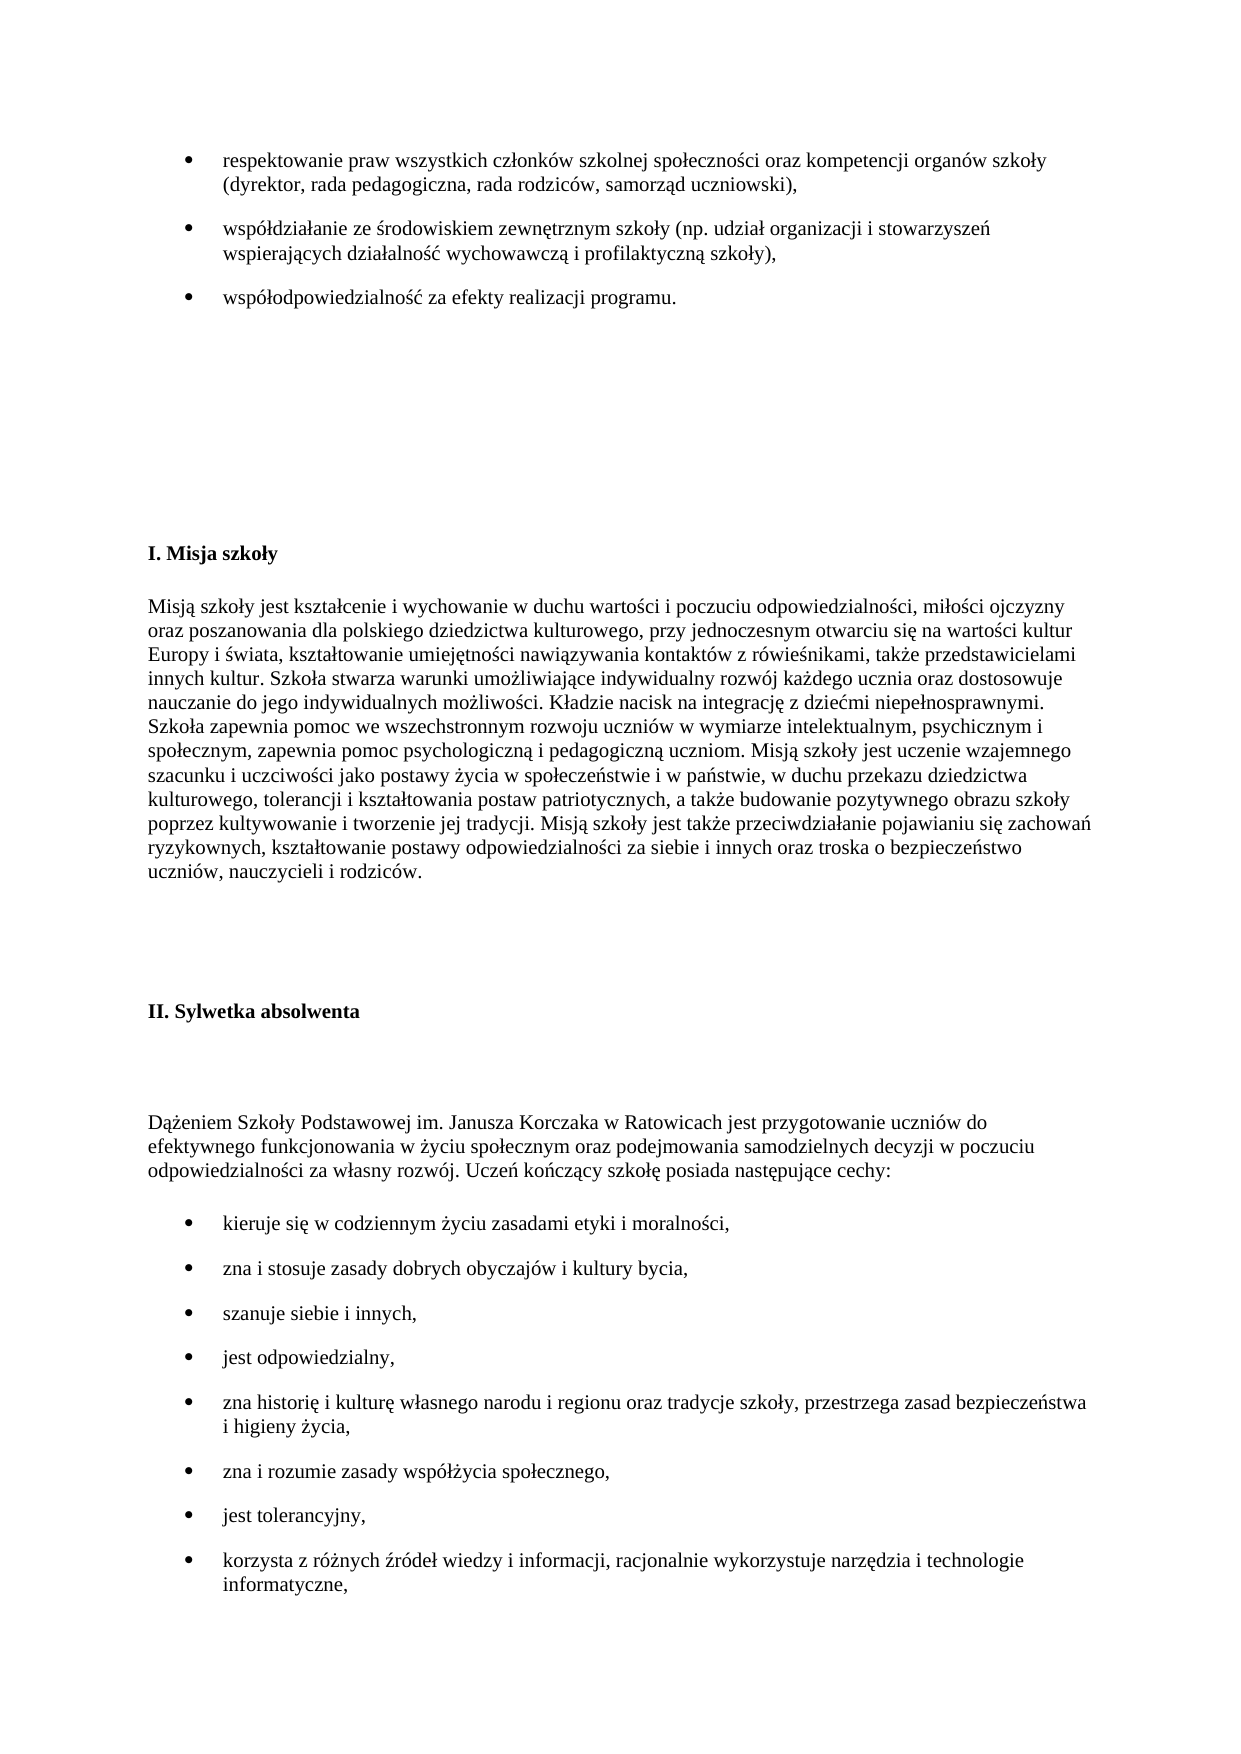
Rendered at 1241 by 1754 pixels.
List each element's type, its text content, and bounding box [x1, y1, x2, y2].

list zna historię i kulturę własnego narodu i regionu oraz tradycje szkoły, przestrzega zasad bezpieczeństwa i higieny życia, [185, 1390, 1093, 1438]
list współodpowiedzialność za efekty realizacji programu. [185, 285, 1093, 309]
list jest tolerancyjny, [185, 1503, 1093, 1527]
list kieruje się w codziennym życiu zasadami etyki i moralności, [185, 1211, 1093, 1235]
text Dążeniem Szkoły Podstawowej im. Janusza Korczaka w Ratowicach jest przygotowanie uczniów do efektywnego funkcjonowania w życiu społecznym oraz podejmowania samodzielnych decyzji w poczuciu odpowiedzialności za własny rozwój. Uczeń kończący szkołę posiada następujące cechy: [148, 1110, 1093, 1182]
list respektowanie praw wszystkich członków szkolnej społeczności oraz kompetencji organów szkoły (dyrektor, rada pedagogiczna, rada rodziców, samorząd uczniowski), [185, 148, 1093, 196]
list współdziałanie ze środowiskiem zewnętrznym szkoły (np. udział organizacji i stowarzyszeń wspierających działalność wychowawczą i profilaktyczną szkoły), [185, 216, 1093, 264]
text II. Sylwetka absolwenta [148, 999, 1093, 1023]
list szanuje siebie i innych, [185, 1301, 1093, 1324]
text Misją szkoły jest kształcenie i wychowanie w duchu wartości i poczuciu odpowiedzialności, miłości ojczyzny oraz poszanowania dla polskiego dziedzictwa kulturowego, przy jednoczesnym otwarciu się na wartości kultur Europy i świata, kształtowanie umiejętności nawiązywania kontaktów z rówieśnikami, także przedstawicielami innych kultur. Szkoła stwarza warunki umożliwiające indywidualny rozwój każdego ucznia oraz dostosowuje nauczanie do jego indywidualnych możliwości. Kładzie nacisk na integrację z dziećmi niepełnosprawnymi. Szkoła zapewnia pomoc we wszechstronnym rozwoju uczniów w wymiarze intelektualnym, psychicznym i społecznym, zapewnia pomoc psychologiczną i pedagogiczną uczniom. Misją szkoły jest uczenie wzajemnego szacunku i uczciwości jako postawy życia w społeczeństwie i w państwie, w duchu przekazu dziedzictwa kulturowego, tolerancji i kształtowania postaw patriotycznych, a także budowanie pozytywnego obrazu szkoły poprzez kultywowanie i tworzenie jej tradycji. Misją szkoły jest także przeciwdziałanie pojawianiu się zachowań ryzykownych, kształtowanie postawy odpowiedzialności za siebie i innych oraz troska o bezpieczeństwo uczniów, nauczycieli i rodziców. [148, 594, 1093, 883]
list zna i stosuje zasady dobrych obyczajów i kultury bycia, [185, 1256, 1093, 1280]
list zna i rozumie zasady współżycia społecznego, [185, 1459, 1093, 1483]
list jest odpowiedzialny, [185, 1345, 1093, 1369]
text I. Misja szkoły [148, 541, 1093, 565]
list korzysta z różnych źródeł wiedzy i informacji, racjonalnie wykorzystuje narzędzia i technologie informatyczne, [185, 1548, 1093, 1596]
